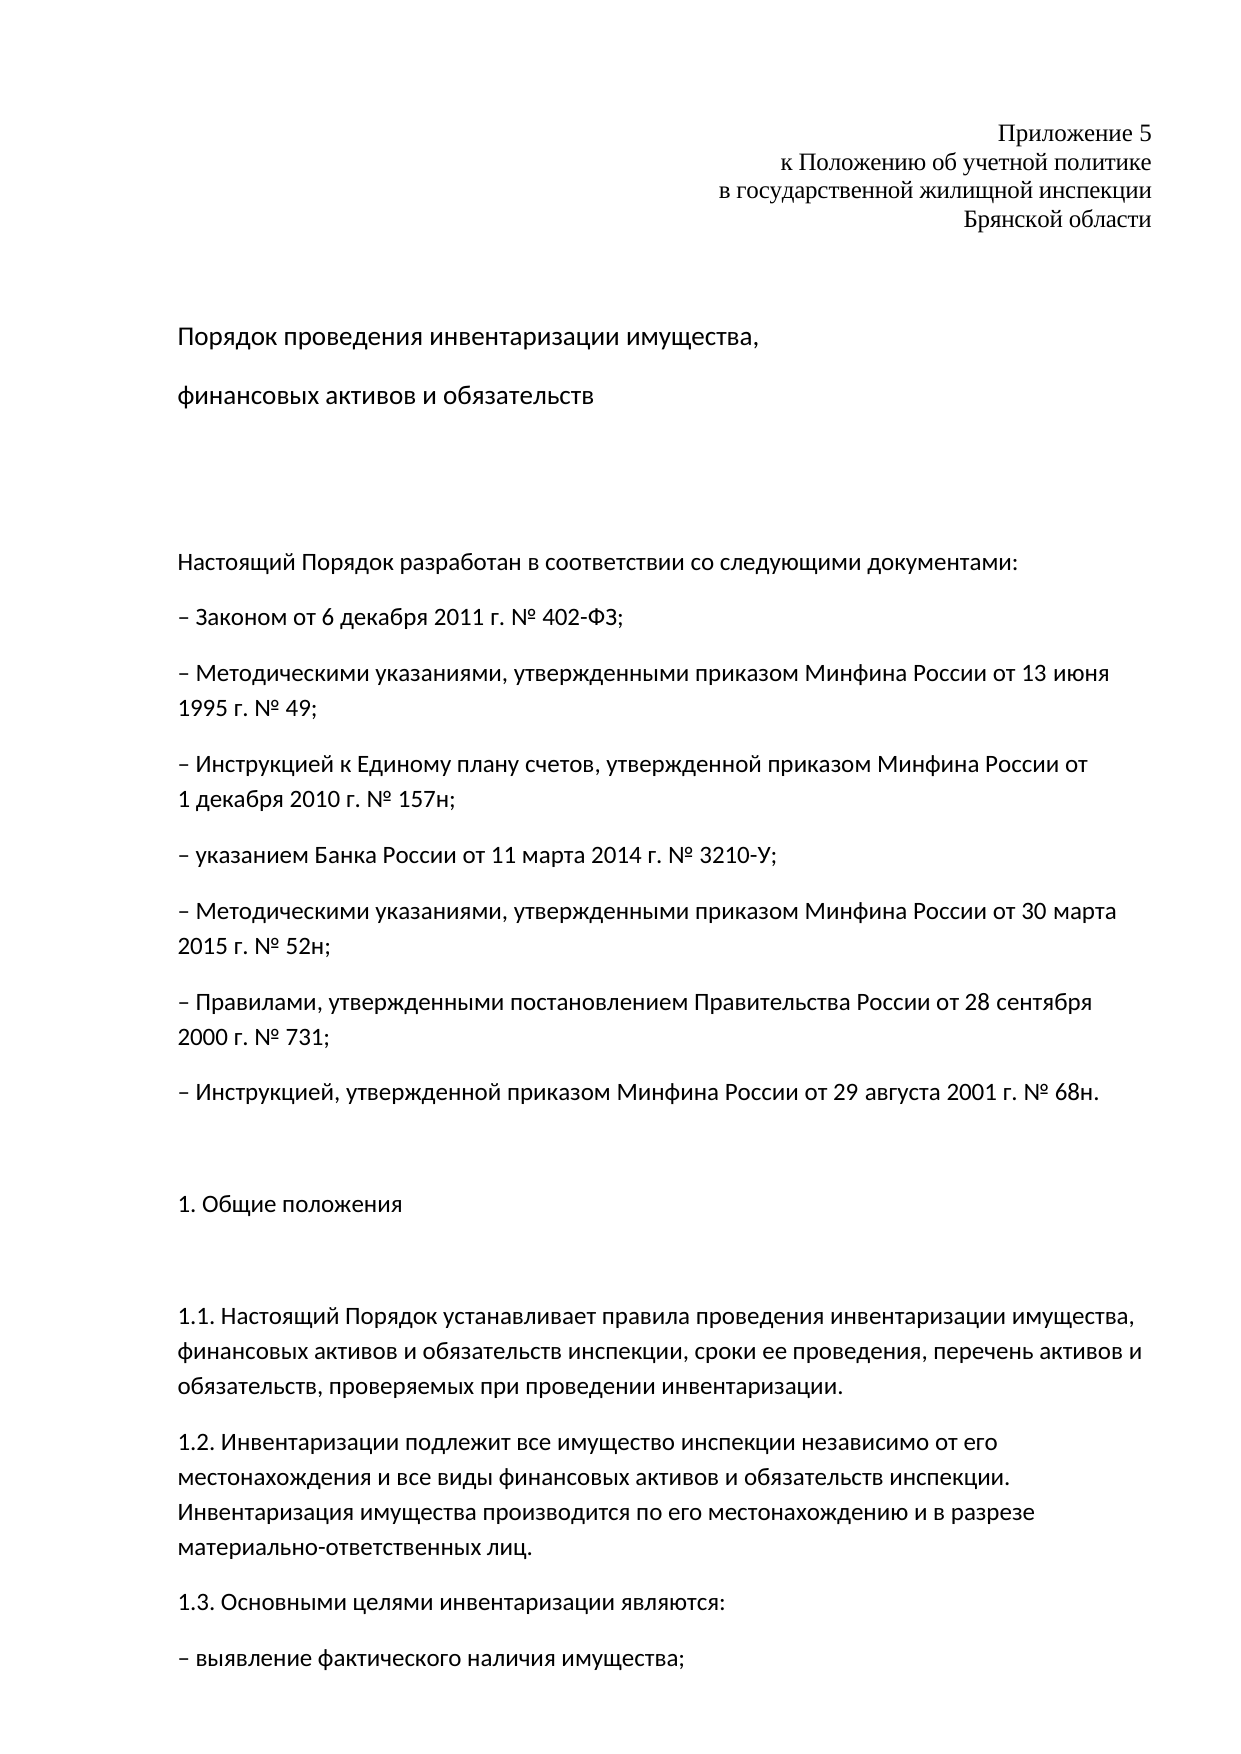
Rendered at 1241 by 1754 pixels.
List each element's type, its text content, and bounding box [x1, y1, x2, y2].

text в государственной жилищной инспекции Брянской области [679, 176, 1152, 233]
text Приложение 5 [679, 118, 1152, 147]
text к Положению об учетной политике [679, 147, 1152, 176]
